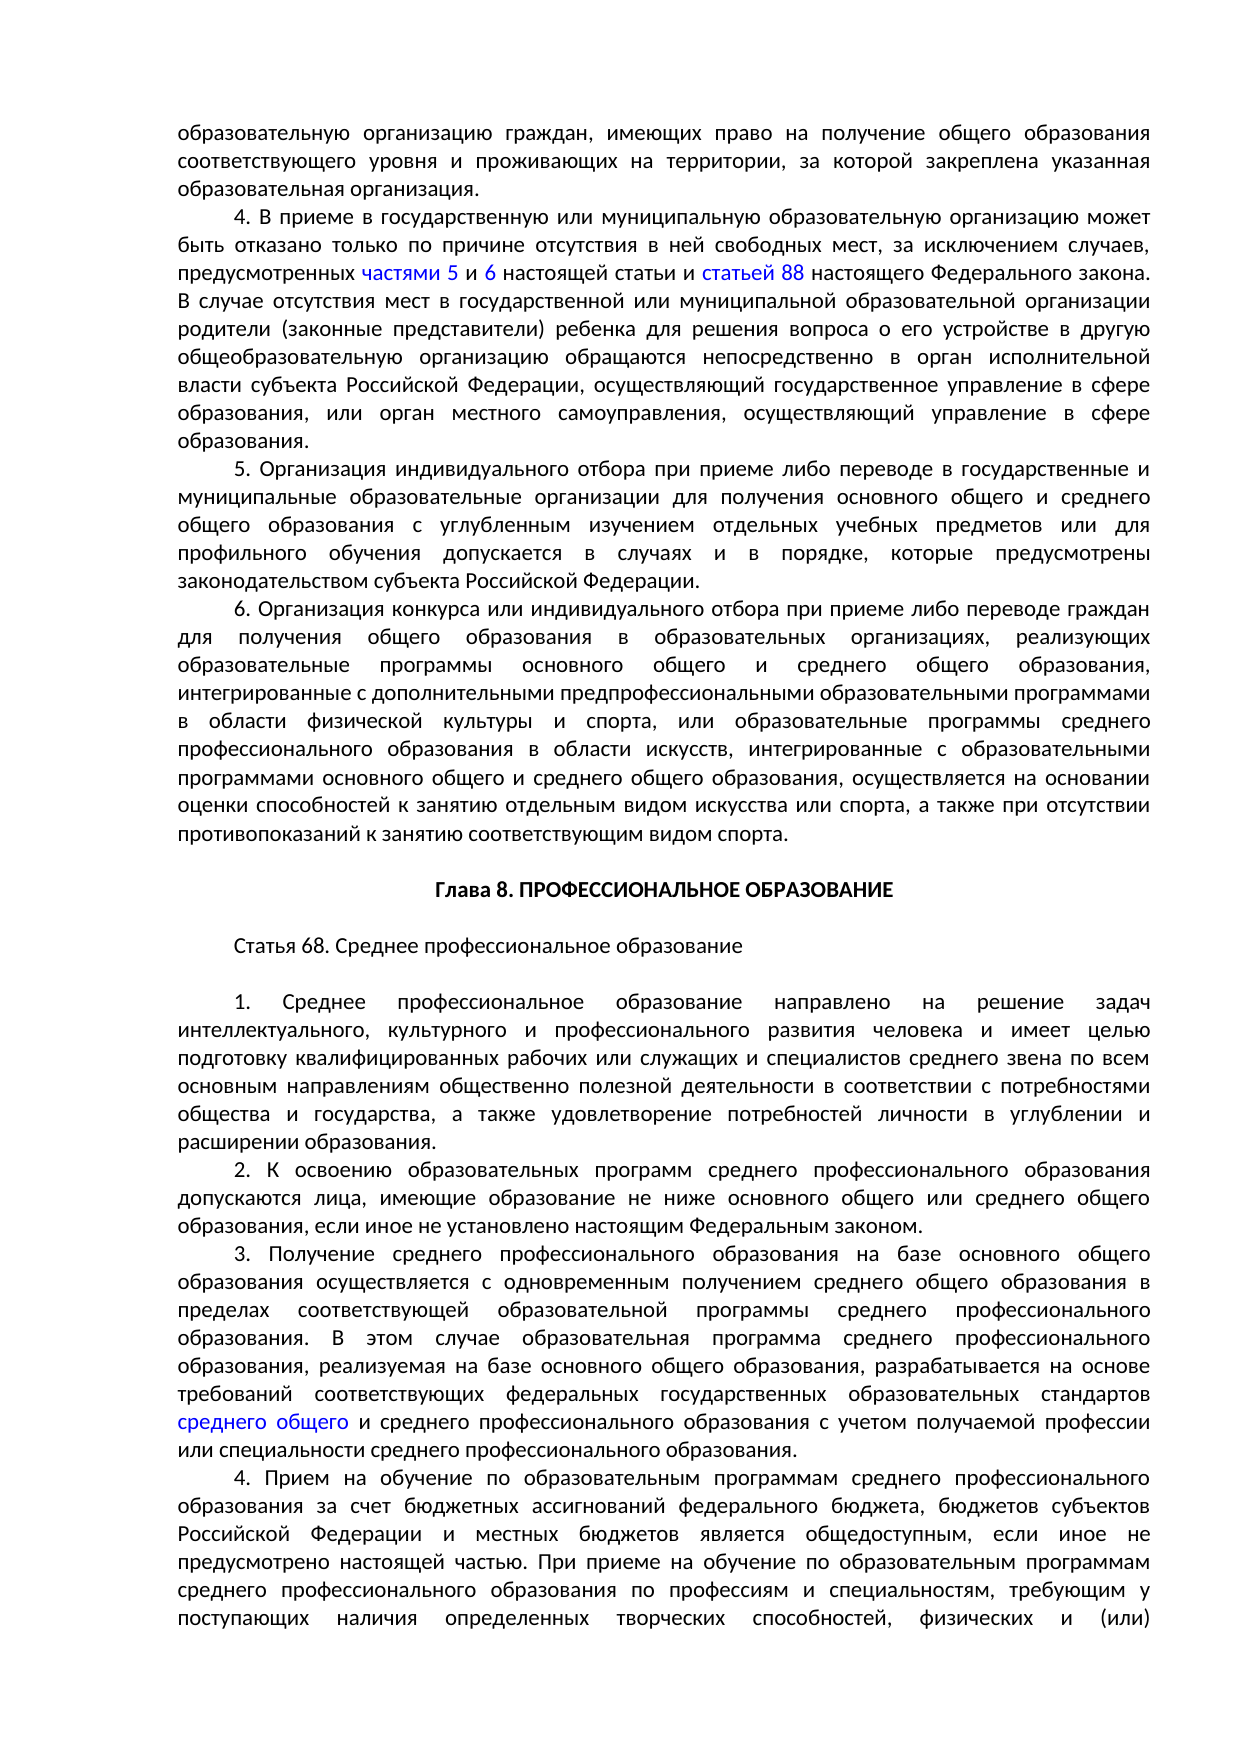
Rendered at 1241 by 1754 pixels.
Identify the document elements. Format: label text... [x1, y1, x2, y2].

title Глава 8. ПРОФЕССИОНАЛЬНОЕ ОБРАЗОВАНИЕ [177, 875, 1152, 903]
text 4. В приеме в государственную или муниципальную образовательную организацию может быть отказано только по причине отсутствия в ней свободных мест, за исключением случаев, предусмотренных частями 5 и 6 настоящей статьи и статьей 88 настоящего Федерального закона. В случае отсутствия мест в государственной или муниципальной образовательной организации родители (законные представители) ребенка для решения вопроса о его устройстве в другую общеобразовательную организацию обращаются непосредственно в орган исполнительной власти субъекта Российской Федерации, осуществляющий государственное управление в сфере образования, или орган местного самоуправления, осуществляющий управление в сфере образования. [177, 202, 1152, 454]
text 2. К освоению образовательных программ среднего профессионального образования допускаются лица, имеющие образование не ниже основного общего или среднего общего образования, если иное не установлено настоящим Федеральным законом. [177, 1155, 1152, 1239]
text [177, 1463, 1152, 1631]
text 1. Среднее профессиональное образование направлено на решение задач интеллектуального, культурного и профессионального развития человека и имеет целью подготовку квалифицированных рабочих или служащих и специалистов среднего звена по всем основным направлениям общественно полезной деятельности в соответствии с потребностями общества и государства, а также удовлетворение потребностей личности в углублении и расширении образования. [177, 987, 1152, 1155]
text Статья 68. Среднее профессиональное образование [177, 931, 1152, 959]
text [177, 118, 1152, 202]
text 6. Организация конкурса или индивидуального отбора при приеме либо переводе граждан для получения общего образования в образовательных организациях, реализующих образовательные программы основного общего и среднего общего образования, интегрированные с дополнительными предпрофессиональными образовательными программами в области физической культуры и спорта, или образовательные программы среднего профессионального образования в области искусств, интегрированные с образовательными программами основного общего и среднего общего образования, осуществляется на основании оценки способностей к занятию отдельным видом искусства или спорта, а также при отсутствии противопоказаний к занятию соответствующим видом спорта. [177, 594, 1152, 847]
text 5. Организация индивидуального отбора при приеме либо переводе в государственные и муниципальные образовательные организации для получения основного общего и среднего общего образования с углубленным изучением отдельных учебных предметов или для профильного обучения допускается в случаях и в порядке, которые предусмотрены законодательством субъекта Российской Федерации. [177, 454, 1152, 594]
text 3. Получение среднего профессионального образования на базе основного общего образования осуществляется с одновременным получением среднего общего образования в пределах соответствующей образовательной программы среднего профессионального образования. В этом случае образовательная программа среднего профессионального образования, реализуемая на базе основного общего образования, разрабатывается на основе требований соответствующих федеральных государственных образовательных стандартов среднего общего и среднего профессионального образования с учетом получаемой профессии или специальности среднего профессионального образования. [177, 1239, 1152, 1463]
